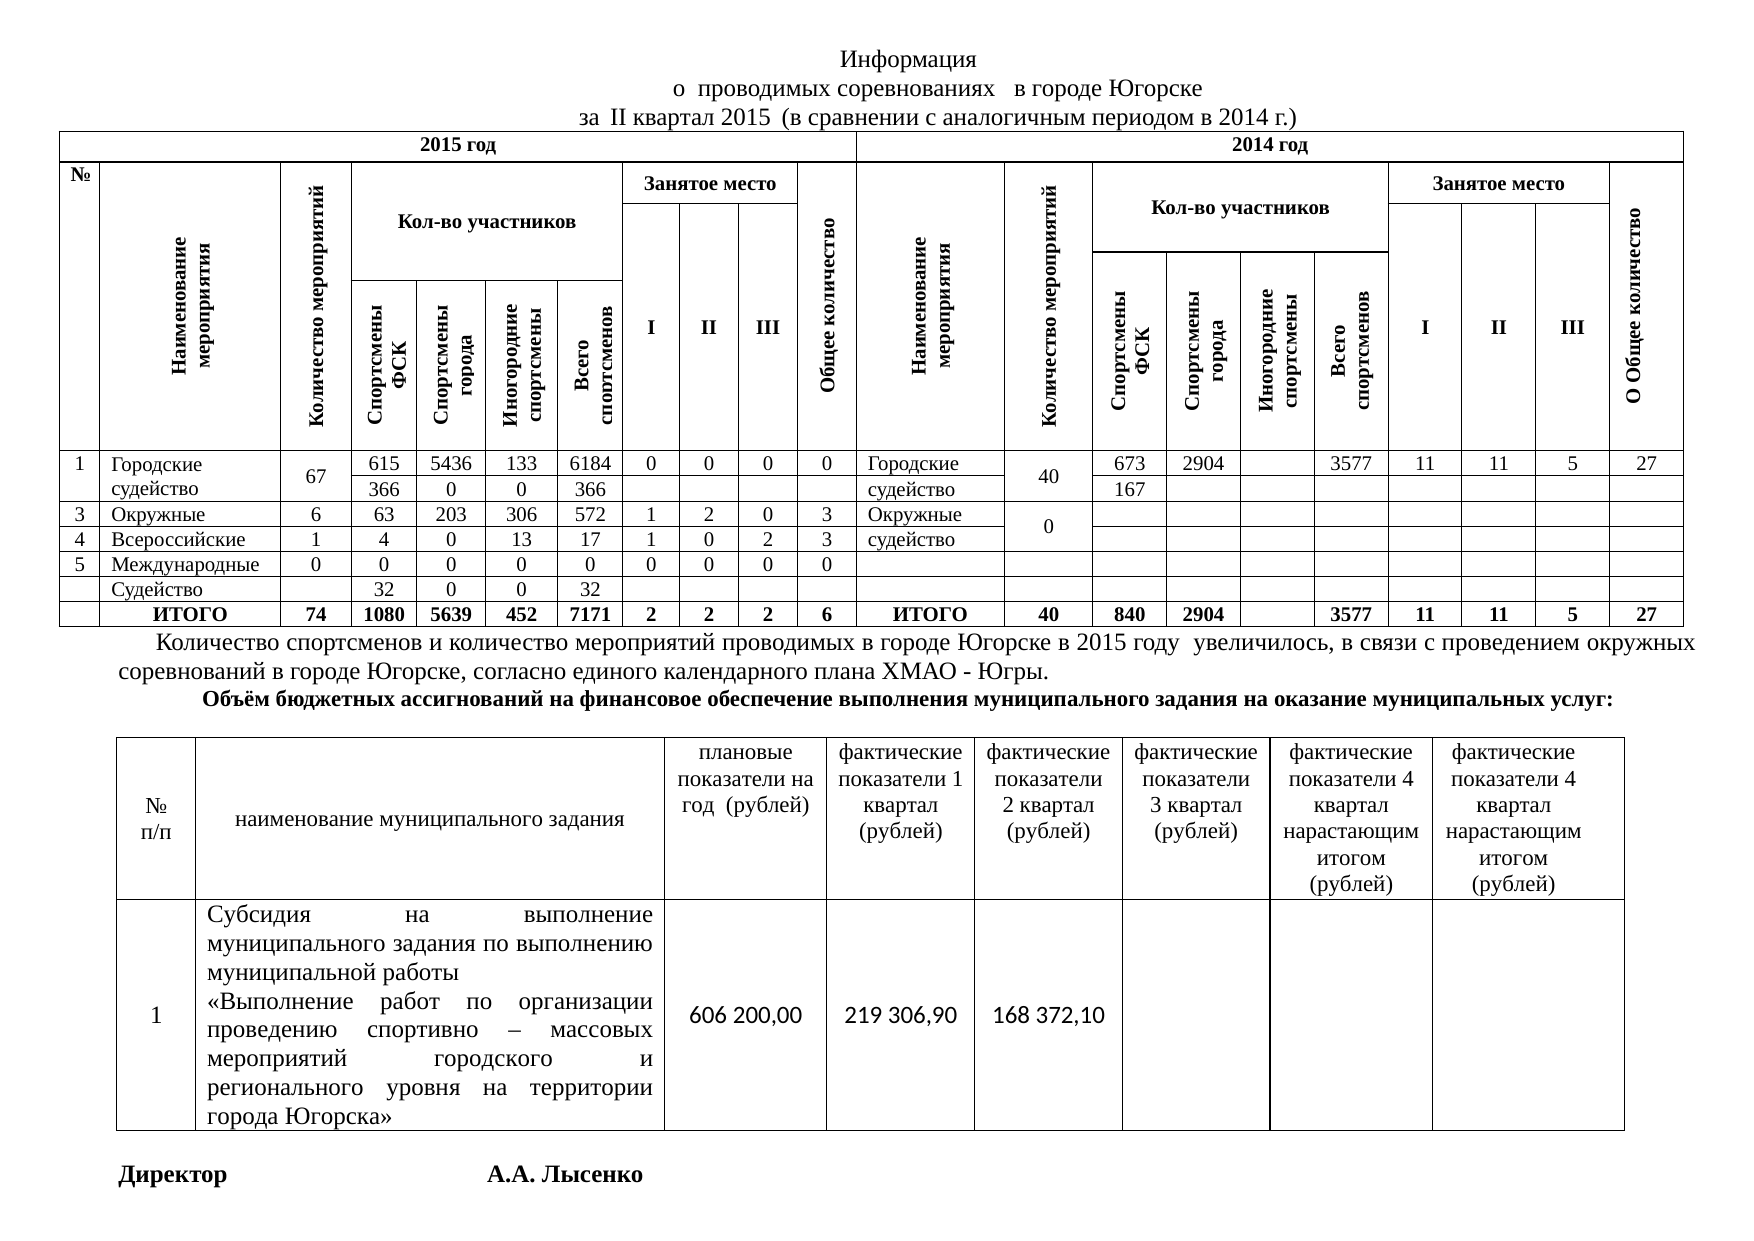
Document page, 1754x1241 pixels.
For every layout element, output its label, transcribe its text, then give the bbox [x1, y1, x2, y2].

table_cell Количество мероприятий [281, 163, 351, 450]
table_cell 615 [352, 451, 416, 475]
table_cell 0 [798, 451, 856, 475]
table_header фактические показатели 1 квартал (рублей) [827, 738, 974, 898]
table_cell [1167, 476, 1240, 501]
table_cell 0 [623, 552, 679, 576]
table_cell 11 [1389, 451, 1461, 475]
table_cell 32 [352, 577, 416, 601]
table_cell 5 [1536, 602, 1609, 626]
table_cell 2 [739, 602, 797, 626]
table_cell 11 [1462, 602, 1535, 626]
table_cell 40 [1005, 451, 1092, 501]
table_cell [1462, 577, 1535, 601]
table_cell 133 [486, 451, 557, 475]
table_cell 11 [1462, 451, 1535, 475]
table_cell 1 [623, 527, 679, 551]
table_cell I [1389, 204, 1461, 450]
table_cell 366 [558, 476, 622, 501]
table_cell [1241, 552, 1314, 576]
table_cell 32 [558, 577, 622, 601]
table_cell судейство [857, 476, 1004, 501]
table_cell 452 [486, 602, 557, 626]
table_cell 168 372,10 [975, 900, 1122, 1129]
table_cell [739, 577, 797, 601]
table_cell [1123, 900, 1269, 1129]
table_cell 0 [680, 527, 738, 551]
table_cell [1315, 527, 1388, 551]
text Директор А.А. Лысенко [118, 1159, 1698, 1188]
table_cell [1241, 602, 1314, 626]
table_cell 1 [60, 451, 99, 501]
table_cell [1315, 476, 1388, 501]
table_cell [857, 552, 1004, 576]
table_cell 1080 [352, 602, 416, 626]
table_cell Спортсмены города [417, 281, 485, 450]
table_cell [1536, 476, 1609, 501]
table_cell 366 [352, 476, 416, 501]
table_cell [1536, 502, 1609, 526]
table_cell [1241, 527, 1314, 551]
table_cell Городские судейство [100, 451, 280, 501]
table_cell 6 [281, 502, 351, 526]
table_cell [1610, 476, 1683, 501]
table_cell 5639 [417, 602, 485, 626]
table_cell Всего спортсменов [558, 281, 622, 450]
table_cell 7171 [558, 602, 622, 626]
table_cell [60, 577, 99, 601]
table_cell [1005, 552, 1092, 576]
table_header фактические показатели 2 квартал (рублей) [975, 738, 1122, 898]
table_cell 2 [623, 602, 679, 626]
table_cell 0 [739, 502, 797, 526]
text Объём бюджетных ассигнований на финансовое обеспечение выполнения муниципального задания на оказание муниципальных услуг: [118, 684, 1698, 711]
text за II квартал 2015 (в сравнении с аналогичным периодом в 2014 г.) [118, 102, 1698, 131]
text о проводимых соревнованиях в городе Югорске [118, 73, 1698, 102]
table_cell [1315, 552, 1388, 576]
table_cell [1610, 552, 1683, 576]
table_cell Спортсмены города [1167, 253, 1240, 450]
table_cell [623, 577, 679, 601]
table_cell Окружные [100, 502, 280, 526]
table_cell Иногородние спортсмены [1241, 253, 1314, 450]
table_cell [1389, 476, 1461, 501]
table_cell II [1462, 204, 1535, 450]
table_cell 0 [739, 552, 797, 576]
table_header № п/п [117, 738, 195, 898]
table_cell Городские [857, 451, 1004, 475]
table_header фактические показатели 3 квартал (рублей) [1123, 738, 1269, 898]
table_cell [798, 577, 856, 601]
table_cell Количество мероприятий [1005, 163, 1092, 450]
table_cell 606 200,00 [665, 900, 826, 1129]
table_cell [281, 577, 351, 601]
table_cell 3 [798, 502, 856, 526]
table_cell 2 [680, 602, 738, 626]
table_cell 2 [739, 527, 797, 551]
table_cell [1536, 577, 1609, 601]
table_header фактические показатели 4 квартал нарастающим итогом (рублей) [1433, 738, 1595, 898]
table_cell О Общее количество [1610, 163, 1683, 450]
table_cell 572 [558, 502, 622, 526]
table_cell [1389, 502, 1461, 526]
table_cell [1389, 527, 1461, 551]
table_cell 0 [417, 476, 485, 501]
table_cell 5 [1536, 451, 1609, 475]
table_cell Субсидия на выполнение муниципального задания по выполнению муниципальной работы «Выполнение работ по организации проведению спортивно – массовых мероприятий городского и регионального уровня на территории города Югорска» [196, 900, 664, 1129]
table_cell [1241, 502, 1314, 526]
table_cell 3 [798, 527, 856, 551]
table_cell 1 [623, 502, 679, 526]
table_cell 203 [417, 502, 485, 526]
table_cell 2904 [1167, 451, 1240, 475]
table_cell Окружные [857, 502, 1004, 526]
table_cell 0 [680, 451, 738, 475]
table_cell 6184 [558, 451, 622, 475]
table_cell Судейство [100, 577, 280, 601]
table_cell 3577 [1315, 602, 1388, 626]
table_cell III [739, 204, 797, 450]
table_cell 0 [486, 577, 557, 601]
table_cell 0 [417, 527, 485, 551]
table_cell [1389, 552, 1461, 576]
table_cell 0 [1005, 502, 1092, 551]
table_cell [1462, 476, 1535, 501]
table_cell 673 [1093, 451, 1166, 475]
table_cell [1536, 527, 1609, 551]
table_header плановые показатели на год (рублей) [665, 738, 826, 898]
table_cell [1093, 577, 1166, 601]
table_cell [680, 577, 738, 601]
table_cell 0 [417, 552, 485, 576]
table_header 2014 год [857, 132, 1683, 161]
table_cell 13 [486, 527, 557, 551]
table_cell Всего спортсменов [1315, 253, 1388, 450]
table_cell [1241, 451, 1314, 475]
table_cell 0 [281, 552, 351, 576]
table_cell [1241, 577, 1314, 601]
table_cell I [623, 204, 679, 450]
table_cell 4 [352, 527, 416, 551]
table_cell II [680, 204, 738, 450]
table_cell 167 [1093, 476, 1166, 501]
table_cell [1389, 577, 1461, 601]
table_cell Общее количество [798, 163, 856, 450]
table_cell Международные [100, 552, 280, 576]
table_cell [1610, 502, 1683, 526]
text Информация [118, 44, 1698, 73]
table_cell 5436 [417, 451, 485, 475]
table_cell судейство [857, 527, 1004, 551]
table_cell [1093, 527, 1166, 551]
table_cell 0 [623, 451, 679, 475]
table_cell 67 [281, 451, 351, 501]
table_cell 1 [281, 527, 351, 551]
table_cell Спортсмены ФСК [352, 281, 416, 450]
table_cell [680, 476, 738, 501]
table_cell [1536, 552, 1609, 576]
table_cell [1610, 577, 1683, 601]
table_cell 11 [1389, 602, 1461, 626]
table_cell 40 [1005, 602, 1092, 626]
table_cell Наименование мероприятия [100, 163, 280, 450]
table_header 2015 год [60, 132, 856, 161]
table_cell [60, 602, 99, 626]
table_cell 306 [486, 502, 557, 526]
table_cell 2 [680, 502, 738, 526]
table_cell [1610, 527, 1683, 551]
table_cell 0 [680, 552, 738, 576]
table_cell 840 [1093, 602, 1166, 626]
table_cell 63 [352, 502, 416, 526]
table_cell 3 [60, 502, 99, 526]
table_cell [1462, 552, 1535, 576]
table_cell Всероссийские [100, 527, 280, 551]
table_cell [798, 476, 856, 501]
table_cell 74 [281, 602, 351, 626]
table_cell [1167, 527, 1240, 551]
table_cell [1093, 552, 1166, 576]
table_cell [1241, 476, 1314, 501]
table_cell 5 [60, 552, 99, 576]
table_cell 0 [739, 451, 797, 475]
table_cell [1167, 552, 1240, 576]
table_cell Спортсмены ФСК [1093, 253, 1166, 450]
table_header [1595, 738, 1624, 898]
table_cell 4 [60, 527, 99, 551]
table_cell № [60, 163, 99, 450]
table_cell [1595, 900, 1624, 1129]
table_cell 0 [486, 476, 557, 501]
table_cell 27 [1610, 602, 1683, 626]
table_cell [1433, 900, 1595, 1129]
table_cell [1462, 527, 1535, 551]
table_cell [739, 476, 797, 501]
table_cell Наименование мероприятия [857, 163, 1004, 450]
table_cell Занятое место [1389, 163, 1609, 203]
table_header наименование муниципального задания [196, 738, 664, 898]
table_cell 0 [486, 552, 557, 576]
table_cell 0 [558, 552, 622, 576]
table_cell [1167, 502, 1240, 526]
table_cell [1462, 502, 1535, 526]
table_cell 0 [352, 552, 416, 576]
table_cell Занятое место [623, 163, 797, 203]
table_cell Кол-во участников [352, 163, 622, 280]
table_cell [1167, 577, 1240, 601]
table_cell 2904 [1167, 602, 1240, 626]
table_header фактические показатели 4 квартал нарастающим итогом (рублей) [1271, 738, 1432, 898]
table_cell 219 306,90 [827, 900, 974, 1129]
table_cell [857, 577, 1004, 601]
table_cell III [1536, 204, 1609, 450]
table_cell [623, 476, 679, 501]
table_cell 17 [558, 527, 622, 551]
table_cell ИТОГО [857, 602, 1004, 626]
table_cell 0 [798, 552, 856, 576]
table_cell ИТОГО [100, 602, 280, 626]
table_cell 1 [117, 900, 195, 1129]
table_cell [1315, 577, 1388, 601]
table_cell 3577 [1315, 451, 1388, 475]
table_cell [1093, 502, 1166, 526]
text Количество спортсменов и количество мероприятий проводимых в городе Югорске в 2015 году увеличилось, в связи с проведением окружных соревнований в городе Югорске, согласно единого календарного плана ХМАО - Югры. [118, 627, 1698, 684]
table_cell [1271, 900, 1432, 1129]
table_cell 6 [798, 602, 856, 626]
table_cell 0 [417, 577, 485, 601]
table_cell [1315, 502, 1388, 526]
table_cell [1005, 577, 1092, 601]
table_cell Кол-во участников [1093, 163, 1388, 251]
table_cell 27 [1610, 451, 1683, 475]
table_cell Иногородние спортсмены [486, 281, 557, 450]
